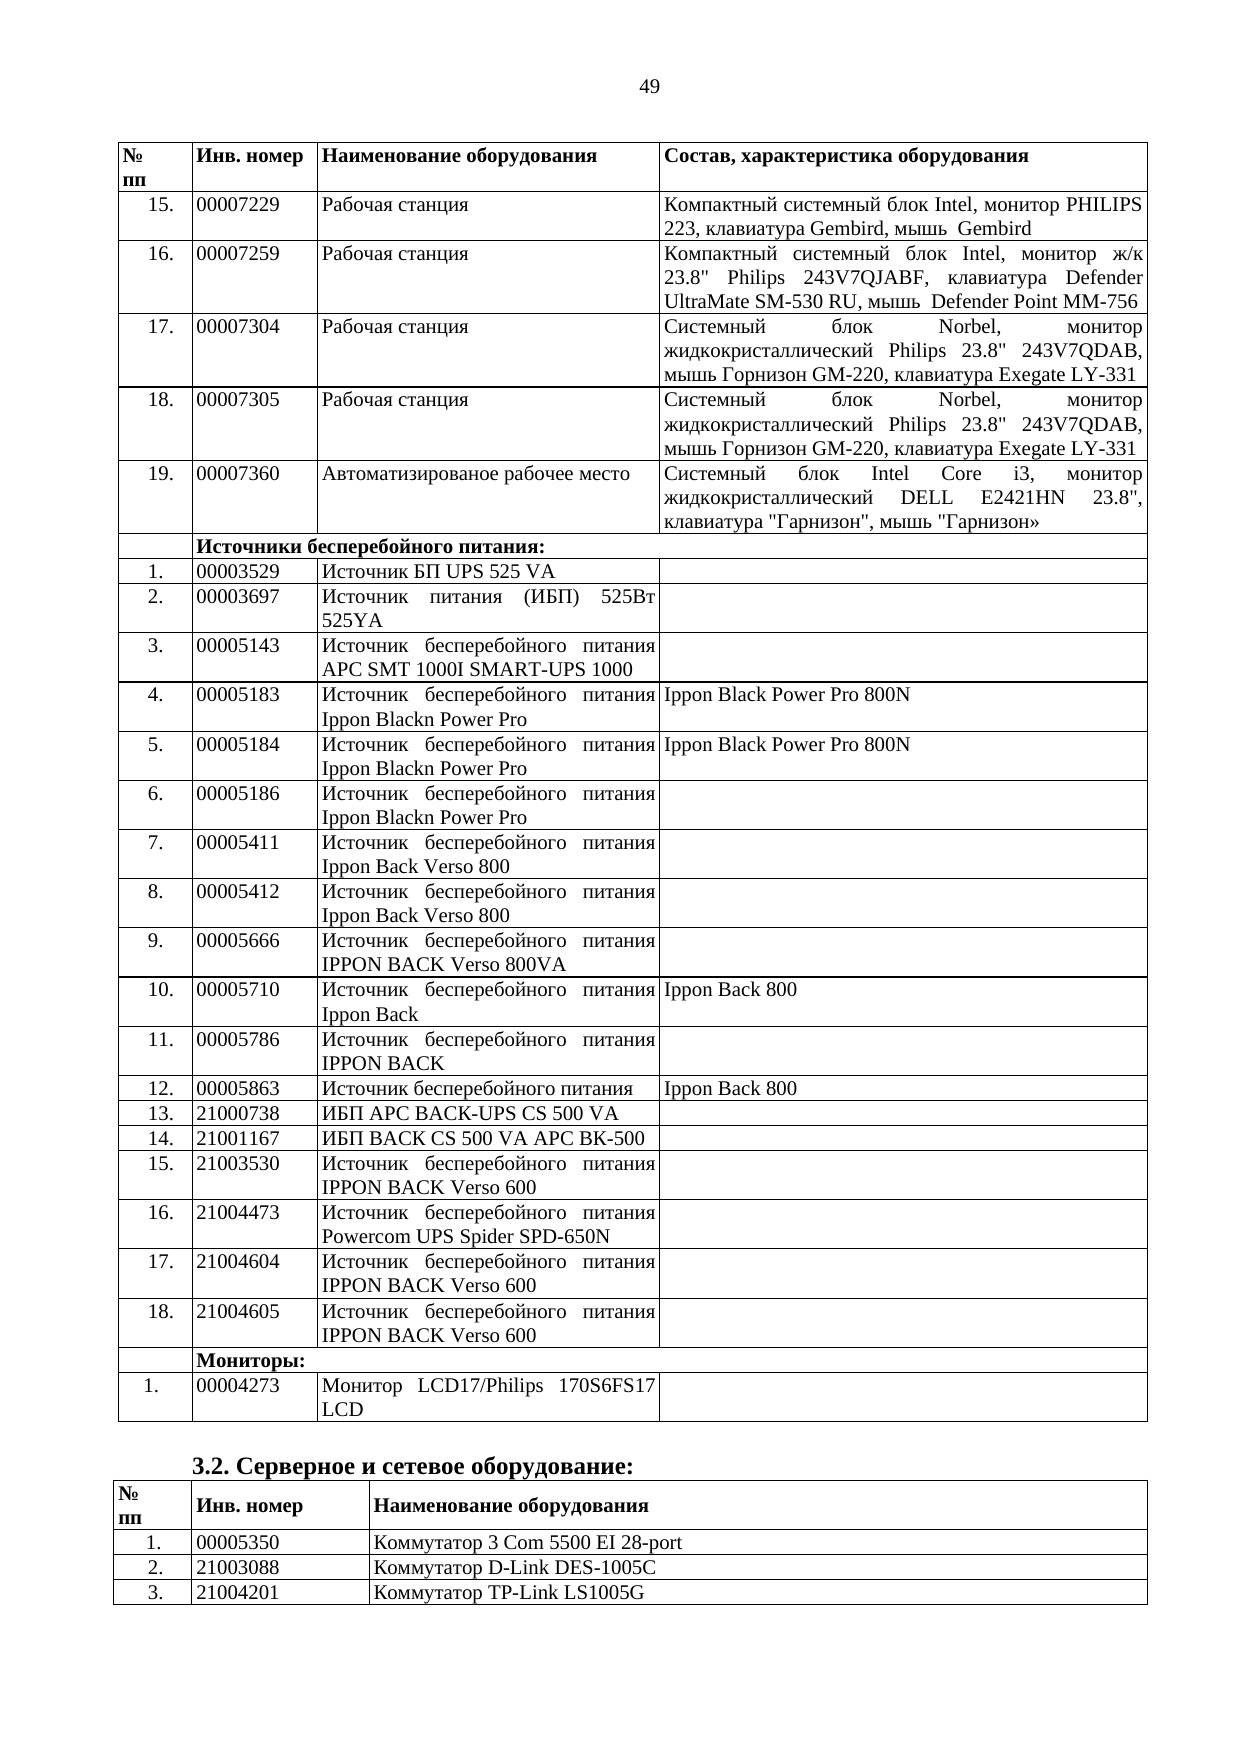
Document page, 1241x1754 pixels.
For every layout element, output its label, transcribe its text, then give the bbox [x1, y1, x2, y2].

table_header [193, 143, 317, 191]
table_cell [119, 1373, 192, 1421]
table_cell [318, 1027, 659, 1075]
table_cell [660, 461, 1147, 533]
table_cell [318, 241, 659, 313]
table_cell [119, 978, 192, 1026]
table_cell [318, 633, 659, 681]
text 3.2. Серверное и сетевое оборудование: [118, 1451, 1181, 1479]
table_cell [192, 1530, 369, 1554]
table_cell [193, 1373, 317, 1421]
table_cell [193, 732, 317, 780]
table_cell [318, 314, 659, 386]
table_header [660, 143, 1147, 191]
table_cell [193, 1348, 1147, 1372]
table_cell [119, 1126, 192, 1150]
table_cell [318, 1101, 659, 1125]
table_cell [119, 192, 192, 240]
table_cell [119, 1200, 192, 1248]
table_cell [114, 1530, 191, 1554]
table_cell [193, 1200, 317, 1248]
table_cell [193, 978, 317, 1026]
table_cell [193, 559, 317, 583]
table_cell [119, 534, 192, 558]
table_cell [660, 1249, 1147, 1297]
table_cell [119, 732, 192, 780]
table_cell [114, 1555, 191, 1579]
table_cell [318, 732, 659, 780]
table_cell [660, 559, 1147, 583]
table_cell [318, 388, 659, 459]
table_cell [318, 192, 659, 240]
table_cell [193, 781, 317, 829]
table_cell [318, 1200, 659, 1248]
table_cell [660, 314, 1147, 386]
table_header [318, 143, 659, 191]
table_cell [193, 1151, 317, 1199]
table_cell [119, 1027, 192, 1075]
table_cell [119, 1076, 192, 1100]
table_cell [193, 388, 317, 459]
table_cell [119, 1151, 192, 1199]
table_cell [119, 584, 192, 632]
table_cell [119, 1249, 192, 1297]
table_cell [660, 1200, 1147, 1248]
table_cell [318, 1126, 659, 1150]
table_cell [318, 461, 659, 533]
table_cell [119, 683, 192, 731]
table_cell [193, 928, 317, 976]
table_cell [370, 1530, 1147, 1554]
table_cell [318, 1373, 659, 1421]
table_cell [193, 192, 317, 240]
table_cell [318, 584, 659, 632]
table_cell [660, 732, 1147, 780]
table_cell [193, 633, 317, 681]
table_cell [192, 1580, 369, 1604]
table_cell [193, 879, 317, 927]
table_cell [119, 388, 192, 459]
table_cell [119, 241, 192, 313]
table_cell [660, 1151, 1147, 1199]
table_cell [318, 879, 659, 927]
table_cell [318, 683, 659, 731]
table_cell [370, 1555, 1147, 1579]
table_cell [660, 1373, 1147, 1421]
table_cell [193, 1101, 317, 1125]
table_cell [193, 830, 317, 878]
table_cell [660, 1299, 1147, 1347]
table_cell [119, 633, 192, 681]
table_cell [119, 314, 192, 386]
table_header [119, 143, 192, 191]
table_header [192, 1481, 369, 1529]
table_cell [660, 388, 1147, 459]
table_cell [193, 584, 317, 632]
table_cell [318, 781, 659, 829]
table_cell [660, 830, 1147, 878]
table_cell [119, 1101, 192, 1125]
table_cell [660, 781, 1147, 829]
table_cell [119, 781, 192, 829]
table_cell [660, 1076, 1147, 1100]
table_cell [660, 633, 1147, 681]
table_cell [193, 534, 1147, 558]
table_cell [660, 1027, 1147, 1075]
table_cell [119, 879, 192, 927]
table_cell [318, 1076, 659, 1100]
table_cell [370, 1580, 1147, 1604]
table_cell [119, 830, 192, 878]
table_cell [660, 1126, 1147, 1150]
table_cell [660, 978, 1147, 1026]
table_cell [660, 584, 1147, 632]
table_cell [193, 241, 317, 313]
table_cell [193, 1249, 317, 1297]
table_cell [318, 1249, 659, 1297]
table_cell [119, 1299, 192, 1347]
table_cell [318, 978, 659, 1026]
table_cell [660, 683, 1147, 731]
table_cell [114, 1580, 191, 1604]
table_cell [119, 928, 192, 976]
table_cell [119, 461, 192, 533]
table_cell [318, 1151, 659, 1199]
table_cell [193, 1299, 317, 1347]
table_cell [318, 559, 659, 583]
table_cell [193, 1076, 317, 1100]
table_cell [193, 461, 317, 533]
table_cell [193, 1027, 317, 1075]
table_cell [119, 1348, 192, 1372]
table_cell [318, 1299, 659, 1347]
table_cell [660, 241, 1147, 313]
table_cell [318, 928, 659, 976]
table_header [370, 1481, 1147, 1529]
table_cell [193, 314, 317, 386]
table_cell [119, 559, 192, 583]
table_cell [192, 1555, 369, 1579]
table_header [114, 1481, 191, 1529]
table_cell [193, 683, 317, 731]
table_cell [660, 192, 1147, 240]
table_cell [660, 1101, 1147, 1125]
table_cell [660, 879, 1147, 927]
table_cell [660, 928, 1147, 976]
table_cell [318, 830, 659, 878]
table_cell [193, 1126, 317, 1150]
